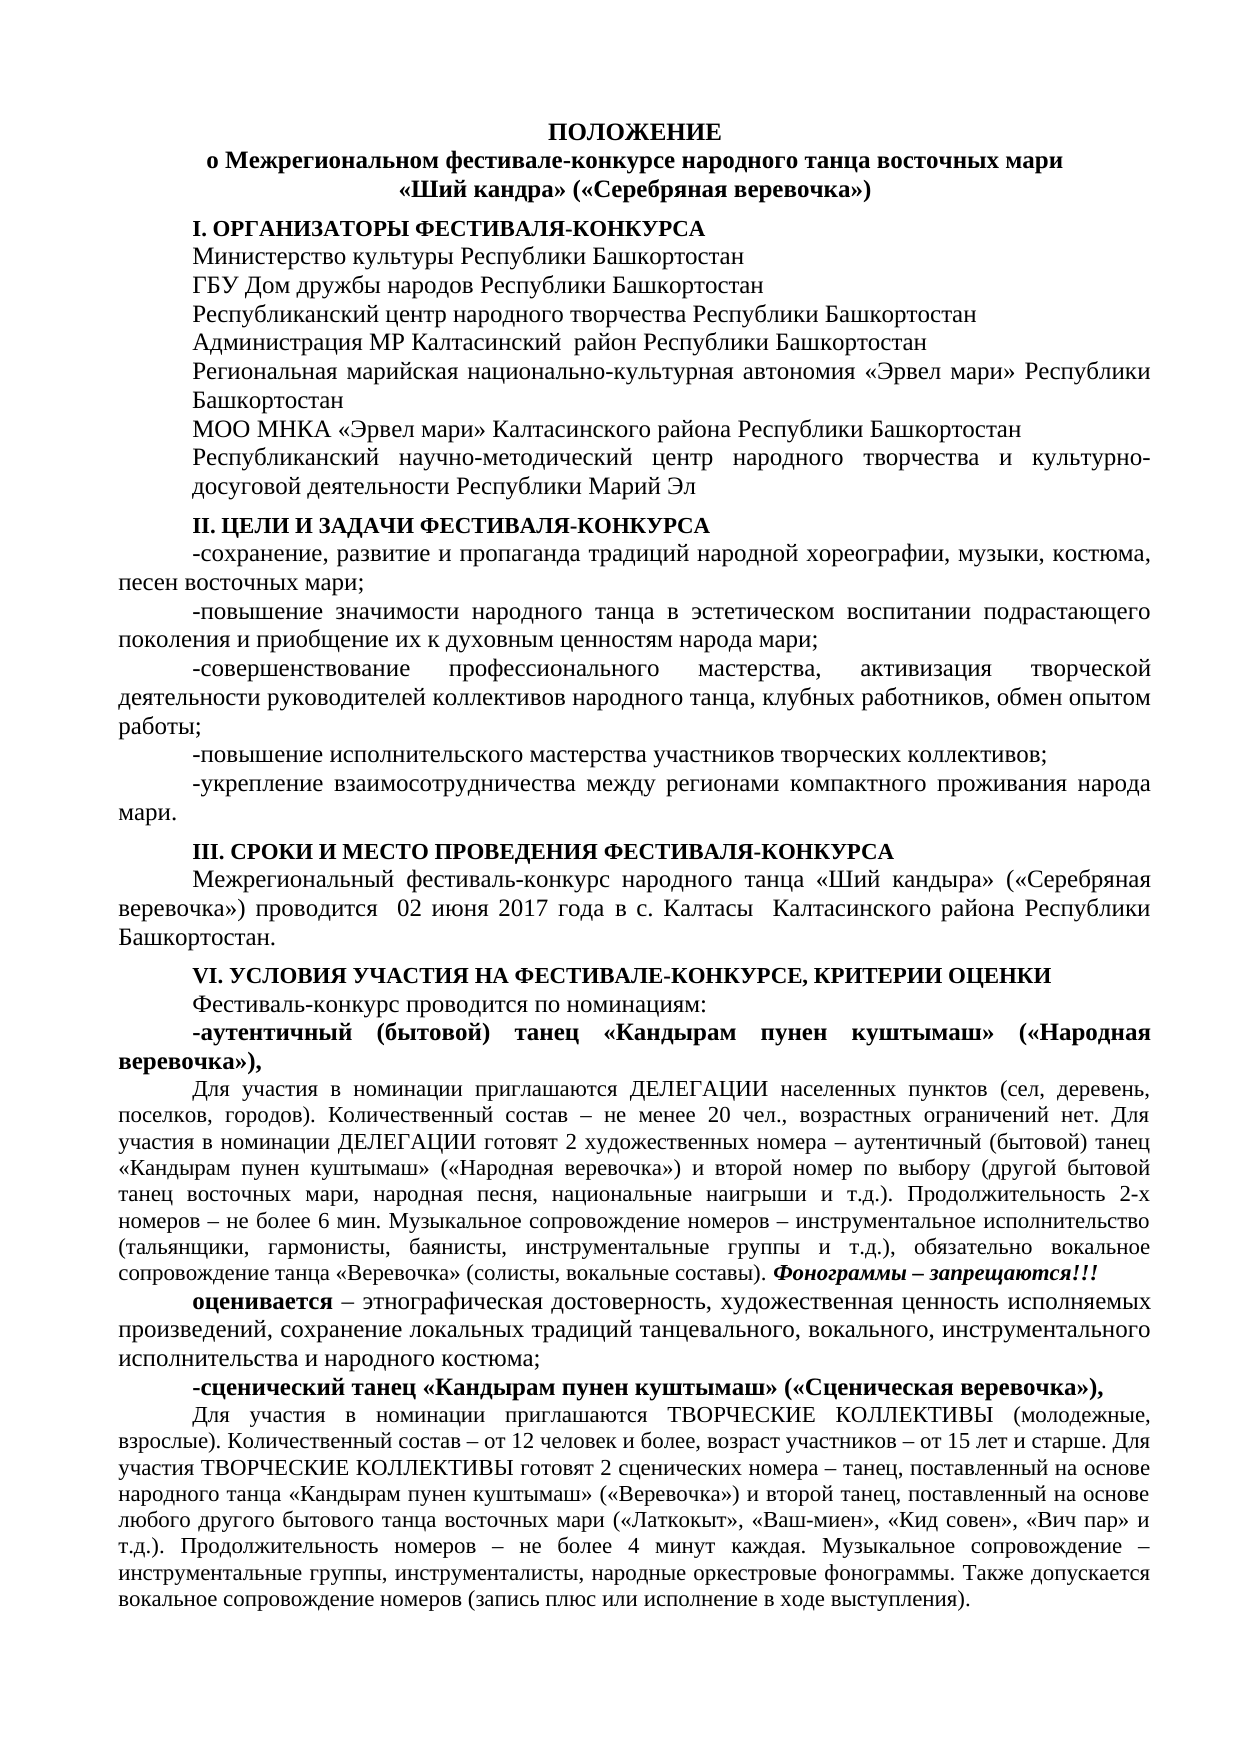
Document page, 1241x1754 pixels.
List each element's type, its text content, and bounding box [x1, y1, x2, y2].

text оценивается – этнографическая достоверность, художественная ценность исполняемых произведений, сохранение локальных традиций танцевального, вокального, инструментального исполнительства и народного костюма; [118, 1286, 1152, 1372]
text Республиканский центр народного творчества Республики Башкортостан [118, 299, 1152, 327]
text «Ший кандра» («Серебряная веревочка») [118, 174, 1152, 203]
text Для участия в номинации приглашаются ТВОРЧЕСКИЕ КОЛЛЕКТИВЫ (молодежные, взрослые). Количественный состав – от 12 человек и более, возраст участников – от 15 лет и старше. Для участия ТВОРЧЕСКИЕ КОЛЛЕКТИВЫ готовят 2 сценических номера – танец, поставленный на основе народного танца «Кандырам пунен куштымаш» («Веревочка») и второй танец, поставленный на основе любого другого бытового танца восточных мари («Латкокыт», «Ваш-миен», «Кид совен», «Вич пар» и т.д.). Продолжительность номеров – не более 4 минут каждая. Музыкальное сопровождение – инструментальные группы, инструменталисты, народные оркестровые фонограммы. Также допускается вокальное сопровождение номеров (запись плюс или исполнение в ходе выступления). [118, 1401, 1152, 1612]
text -аутентичный (бытовой) танец «Кандырам пунен куштымаш» («Народная веревочка»), [118, 1017, 1152, 1075]
text Региональная марийская национально-культурная автономия «Эрвел мари» Республики Башкортостан [192, 356, 1152, 414]
text Министерство культуры Республики Башкортостан [118, 241, 1152, 270]
text о Межрегиональном фестивале-конкурсе народного танца восточных мари [118, 145, 1152, 174]
text I. ОРГАНИЗАТОРЫ ФЕСТИВАЛЯ-КОНКУРСА [118, 215, 1152, 241]
text -совершенствование профессионального мастерства, активизация творческой деятельности руководителей коллективов народного танца, клубных работников, обмен опытом работы; [118, 653, 1152, 739]
text Фестиваль-конкурс проводится по номинациям: [118, 989, 1152, 1017]
text -укрепление взаимосотрудничества между регионами компактного проживания народа мари. [118, 768, 1152, 826]
text -сохранение, развитие и пропаганда традиций народной хореографии, музыки, костюма, песен восточных мари; [118, 538, 1152, 596]
text ГБУ Дом дружбы народов Республики Башкортостан [118, 270, 1152, 299]
text -повышение исполнительского мастерства участников творческих коллективов; [118, 739, 1152, 768]
text -повышение значимости народного танца в эстетическом воспитании подрастающего поколения и приобщение их к духовным ценностям народа мари; [118, 596, 1152, 653]
text Администрация МР Калтасинский район Республики Башкортостан [118, 327, 1152, 356]
text III. СРОКИ И МЕСТО ПРОВЕДЕНИЯ ФЕСТИВАЛЯ-КОНКУРСА [118, 838, 1152, 864]
text Республиканский научно-методический центр народного творчества и культурно-досуговой деятельности Республики Марий Эл [192, 442, 1152, 500]
text -сценический танец «Кандырам пунен куштымаш» («Сценическая веревочка»), [118, 1372, 1152, 1401]
text Для участия в номинации приглашаются ДЕЛЕГАЦИИ населенных пунктов (сел, деревень, поселков, городов). Количественный состав – не менее 20 чел., возрастных ограничений нет. Для участия в номинации ДЕЛЕГАЦИИ готовят 2 художественных номера – аутентичный (бытовой) танец «Кандырам пунен куштымаш» («Народная веревочка») и второй номер по выбору (другой бытовой танец восточных мари, народная песня, национальные наигрыши и т.д.). Продолжительность 2-х номеров – не более 6 мин. Музыкальное сопровождение номеров – инструментальное исполнительство (тальянщики, гармонисты, баянисты, инструментальные группы и т.д.), обязательно вокальное сопровождение танца «Веревочка» (солисты, вокальные составы). Фонограммы – запрещаются!!! [118, 1075, 1152, 1286]
text VI. УСЛОВИЯ УЧАСТИЯ НА ФЕСТИВАЛЕ-КОНКУРСЕ, КРИТЕРИИ ОЦЕНКИ [118, 962, 1152, 989]
text II. ЦЕЛИ И ЗАДАЧИ ФЕСТИВАЛЯ-КОНКУРСА [118, 512, 1152, 538]
text МОО МНКА «Эрвел мари» Калтасинского района Республики Башкортостан [118, 414, 1152, 442]
text Межрегиональный фестиваль-конкурс народного танца «Ший кандыра» («Серебряная веревочка») проводится 02 июня 2017 года в с. Калтасы Калтасинского района Республики Башкортостан. [118, 864, 1152, 950]
text ПОЛОЖЕНИЕ [118, 117, 1152, 145]
